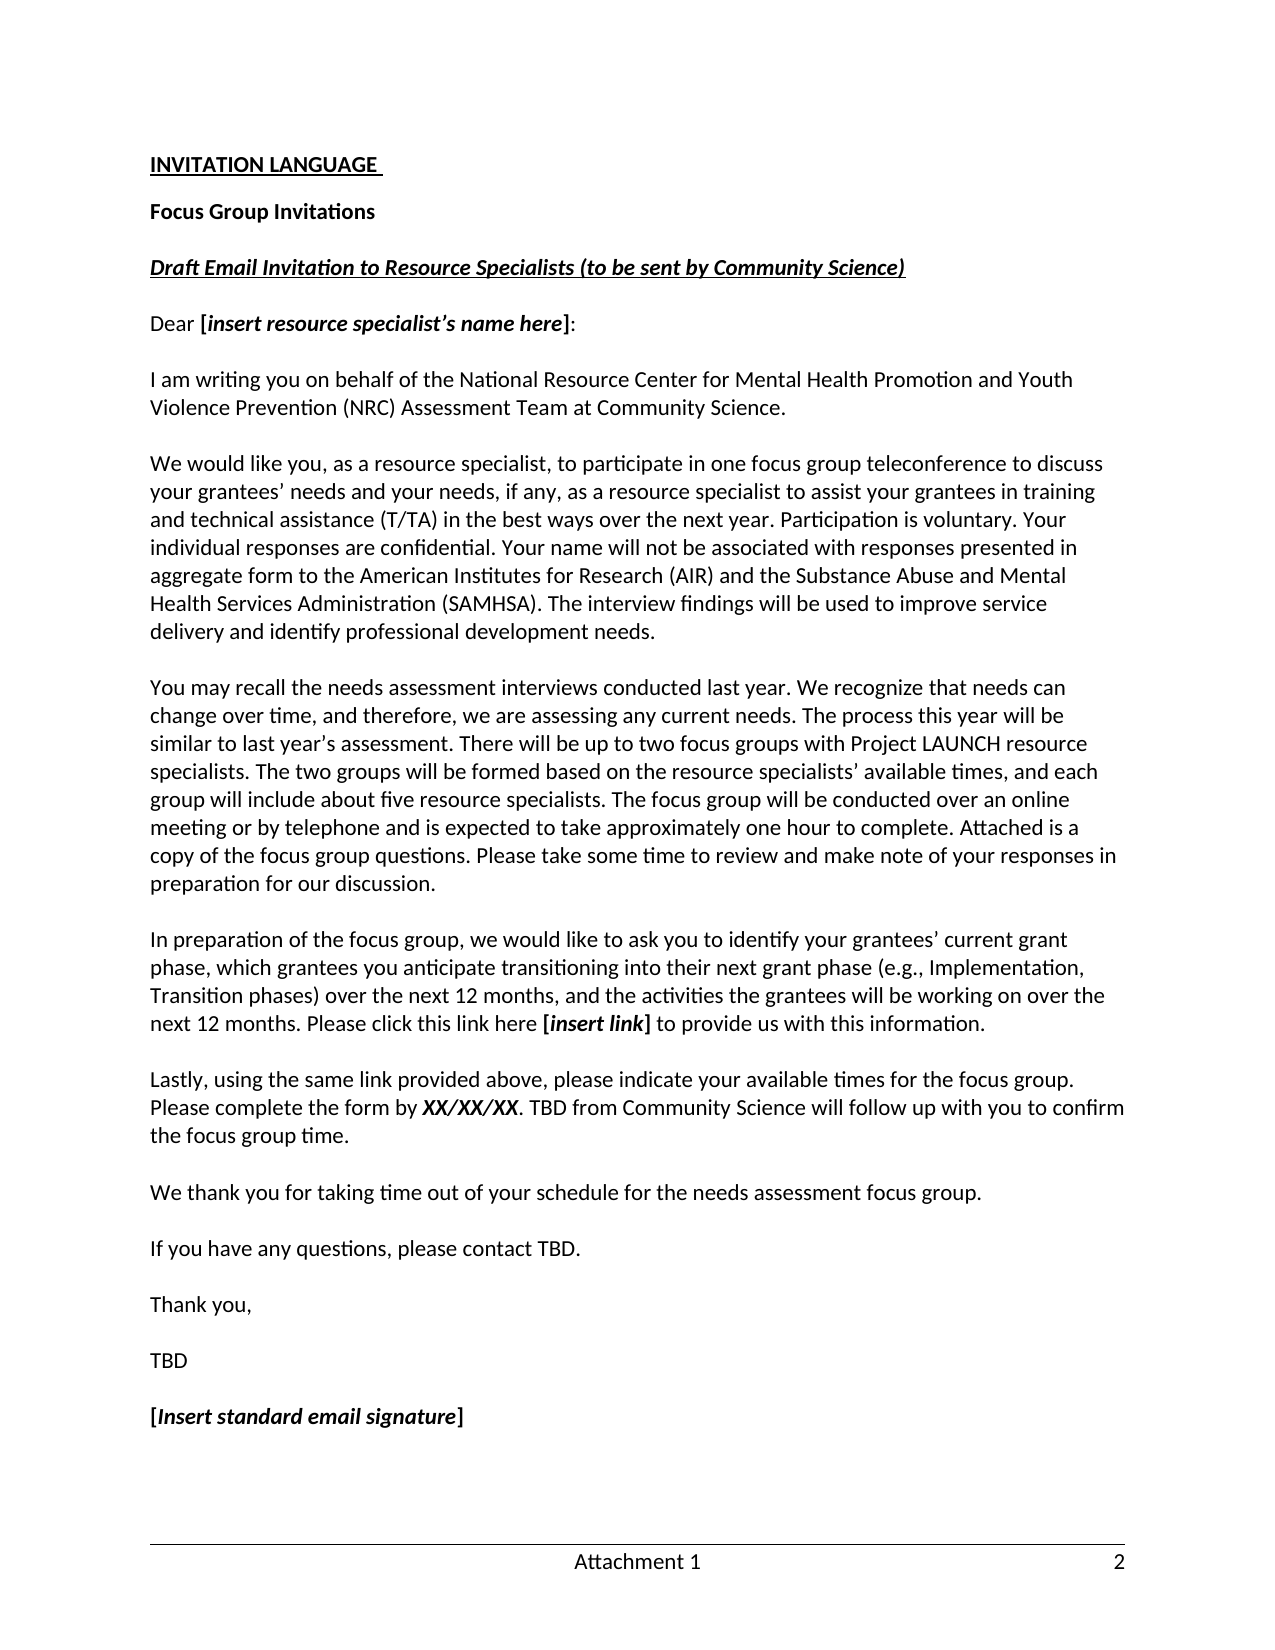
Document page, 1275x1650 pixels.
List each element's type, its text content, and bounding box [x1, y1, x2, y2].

text Thank you, [150, 1290, 1125, 1318]
text Dear [insert resource specialist’s name here]: [150, 309, 1125, 337]
text [Insert standard email signature] [150, 1402, 1125, 1430]
text We would like you, as a resource specialist, to participate in one focus group teleconference to discuss your grantees’ needs and your needs, if any, as a resource specialist to assist your grantees in training and technical assistance (T/TA) in the best ways over the next year. Participation is voluntary. Your individual responses are confidential. Your name will not be associated with responses presented in aggregate form to the American Institutes for Research (AIR) and the Substance Abuse and Mental Health Services Administration (SAMHSA). The interview findings will be used to improve service delivery and identify professional development needs. [150, 449, 1125, 645]
text We thank you for taking time out of your schedule for the needs assessment focus group. [150, 1178, 1125, 1206]
text Draft Email Invitation to Resource Specialists (to be sent by Community Science) [150, 253, 1125, 281]
text Lastly, using the same link provided above, please indicate your available times for the focus group. Please complete the form by XX/XX/XX. TBD from Community Science will follow up with you to confirm the focus group time. [150, 1066, 1125, 1149]
text TBD [150, 1346, 1125, 1374]
subtitle Focus Group Invitations [150, 197, 1125, 225]
text I am writing you on behalf of the National Resource Center for Mental Health Promotion and Youth Violence Prevention (NRC) Assessment Team at Community Science. [150, 365, 1125, 421]
text INVITATION LANGUAGE [150, 150, 1125, 178]
text You may recall the needs assessment interviews conducted last year. We recognize that needs can change over time, and therefore, we are assessing any current needs. The process this year will be similar to last year’s assessment. There will be up to two focus groups with Project LAUNCH resource specialists. The two groups will be formed based on the resource specialists’ available times, and each group will include about five resource specialists. The focus group will be conducted over an online meeting or by telephone and is expected to take approximately one hour to complete. Attached is a copy of the focus group questions. Please take some time to review and make note of your responses in preparation for our discussion. [150, 673, 1125, 897]
text In preparation of the focus group, we would like to ask you to identify your grantees’ current grant phase, which grantees you anticipate transitioning into their next grant phase (e.g., Implementation, Transition phases) over the next 12 months, and the activities the grantees will be working on over the next 12 months. Please click this link here [insert link] to provide us with this information. [150, 925, 1125, 1037]
text If you have any questions, please contact TBD. [150, 1234, 1125, 1262]
